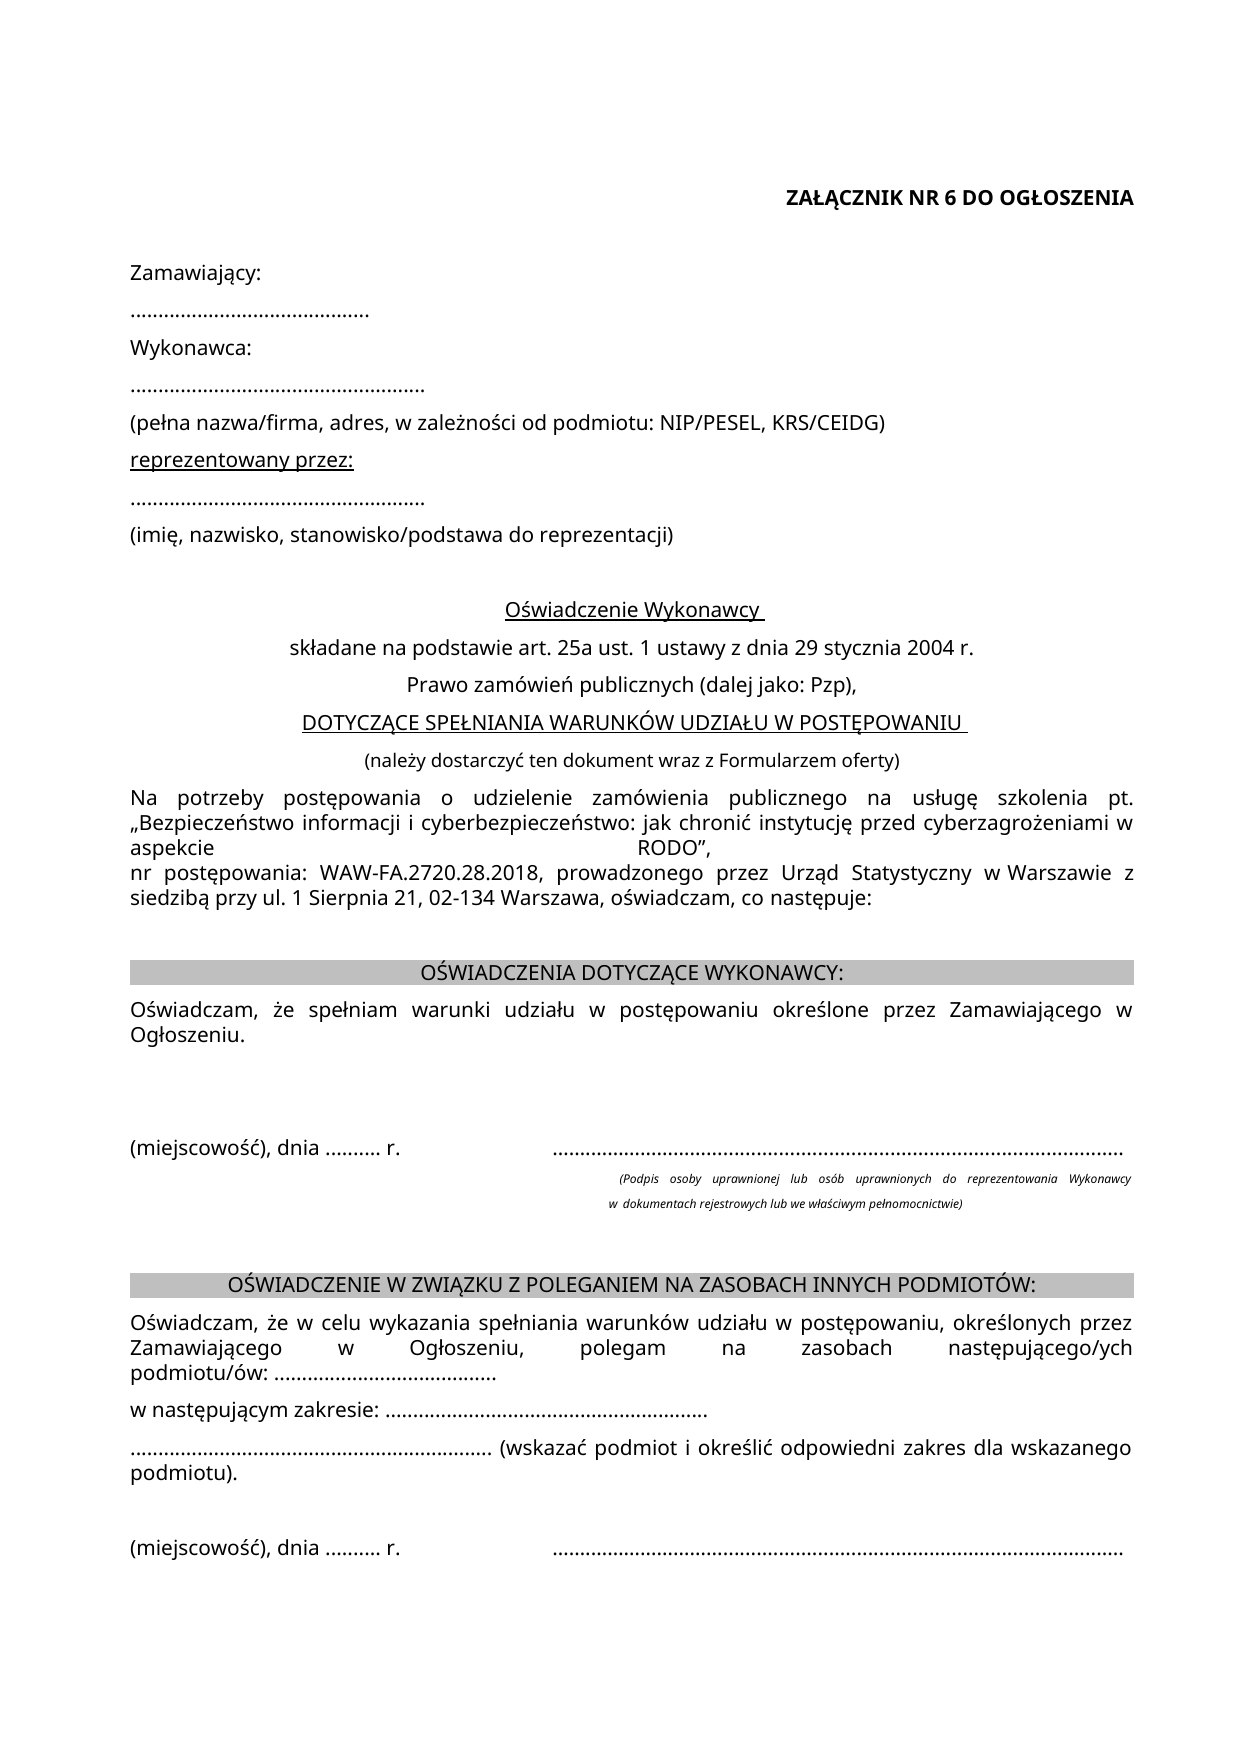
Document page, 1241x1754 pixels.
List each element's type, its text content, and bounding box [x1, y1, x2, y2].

text Oświadczam, że spełniam warunki udziału w postępowaniu określone przez Zamawiającego w Ogłoszeniu. [130, 998, 1134, 1048]
text DOTYCZĄCE SPEŁNIANIA WARUNKÓW UDZIAŁU W POSTĘPOWANIU [130, 710, 1134, 735]
text ................................................................. (wskazać podmiot i określić odpowiedni zakres dla wskazanego podmiotu). [130, 1435, 1134, 1485]
text Załącznik nr 6 do Ogłoszenia [130, 185, 1134, 210]
text (należy dostarczyć ten dokument wraz z Formularzem oferty) [130, 748, 1134, 773]
text (miejscowość), dnia .......... r. …….…………………........................................................................... [130, 1535, 1134, 1560]
text Oświadczenie W ZWIĄZKU Z POLEGANIEM NA ZASOBACH INNYCH PODMIOTÓW: [130, 1273, 1134, 1298]
text (miejscowość), dnia .......... r. …….…………………........................................................................... [130, 1135, 1134, 1160]
text (imię, nazwisko, stanowisko/podstawa do reprezentacji) [130, 523, 1134, 548]
text OŚWIADCZENIA DOTYCZĄCE WYKONAWCY: [130, 960, 1134, 985]
text Oświadczam, że w celu wykazania spełniania warunków udziału w postępowaniu, określonych przez Zamawiającego w Ogłoszeniu, polegam na zasobach następującego/ych podmiotu/ów: ........................................ [130, 1310, 1134, 1385]
text składane na podstawie art. 25a ust. 1 ustawy z dnia 29 stycznia 2004 r. [130, 635, 1134, 660]
text (pełna nazwa/firma, adres, w zależności od podmiotu: NIP/PESEL, KRS/CEIDG) [130, 410, 1134, 435]
text reprezentowany przez: [130, 448, 1134, 473]
text ........................................... [130, 298, 1134, 323]
text Zamawiający: [130, 260, 1134, 285]
text Wykonawca: [130, 335, 1134, 360]
text w następującym zakresie: .......................................................... [130, 1398, 1134, 1423]
text ..................................................... [130, 485, 1134, 510]
text Oświadczenie Wykonawcy [130, 598, 1134, 623]
text Prawo zamówień publicznych (dalej jako: Pzp), [130, 673, 1134, 698]
text (Podpis osoby uprawnionej lub osób uprawnionych do reprezentowania Wykonawcy w dokumentach rejestrowych lub we właściwym pełnomocnictwie) [608, 1173, 1134, 1223]
text Na potrzeby postępowania o udzielenie zamówienia publicznego na usługę szkolenia pt. „Bezpieczeństwo informacji i cyberbezpieczeństwo: jak chronić instytucję przed cyberzagrożeniami w aspekcie RODO”, nr postępowania: WAW-FA.2720.28.2018, prowadzonego przez Urząd Statystyczny w Warszawie z siedzibą przy ul. 1 Sierpnia 21, 02-134 Warszawa, oświadczam, co następuje: [130, 785, 1134, 910]
text ..................................................... [130, 373, 1134, 398]
